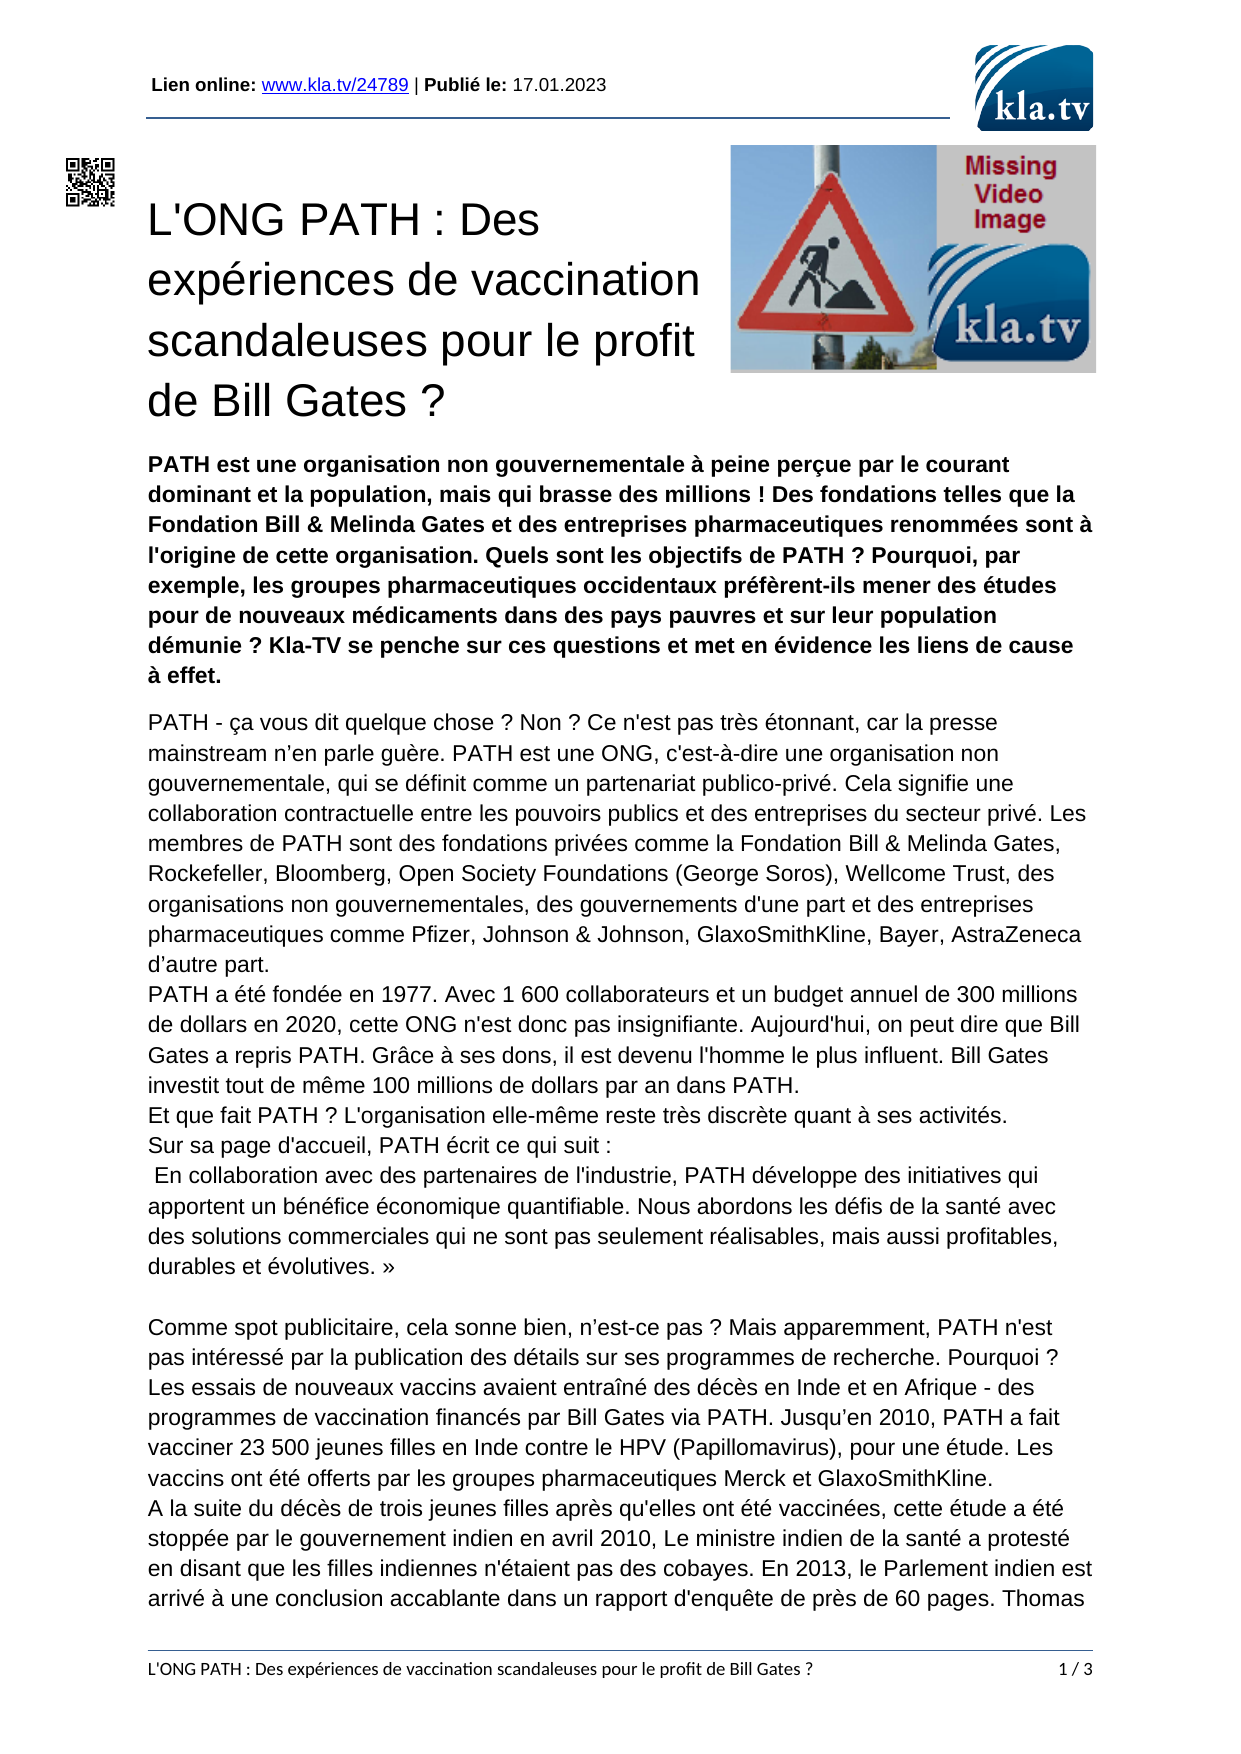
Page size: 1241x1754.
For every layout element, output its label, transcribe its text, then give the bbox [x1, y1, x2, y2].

text L'ONG PATH : Des expériences de vaccination scandaleuses pour le profit de Bill Gates ? [148, 192, 1093, 427]
text PATH est une organisation non gouvernementale à peine perçue par le courant dominant et la population, mais qui brasse des millions ! Des fondations telles que la Fondation Bill & Melinda Gates et des entreprises pharmaceutiques renommées sont à l'origine de cette organisation. Quels sont les objectifs de PATH ? Pourquoi, par exemple, les groupes pharmaceutiques occidentaux préfèrent-ils mener des études pour de nouveaux médicaments dans des pays pauvres et sur leur population démunie ? Kla-TV se penche sur ces questions et met en évidence les liens de cause à effet. [148, 451, 1093, 689]
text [148, 709, 1093, 1612]
